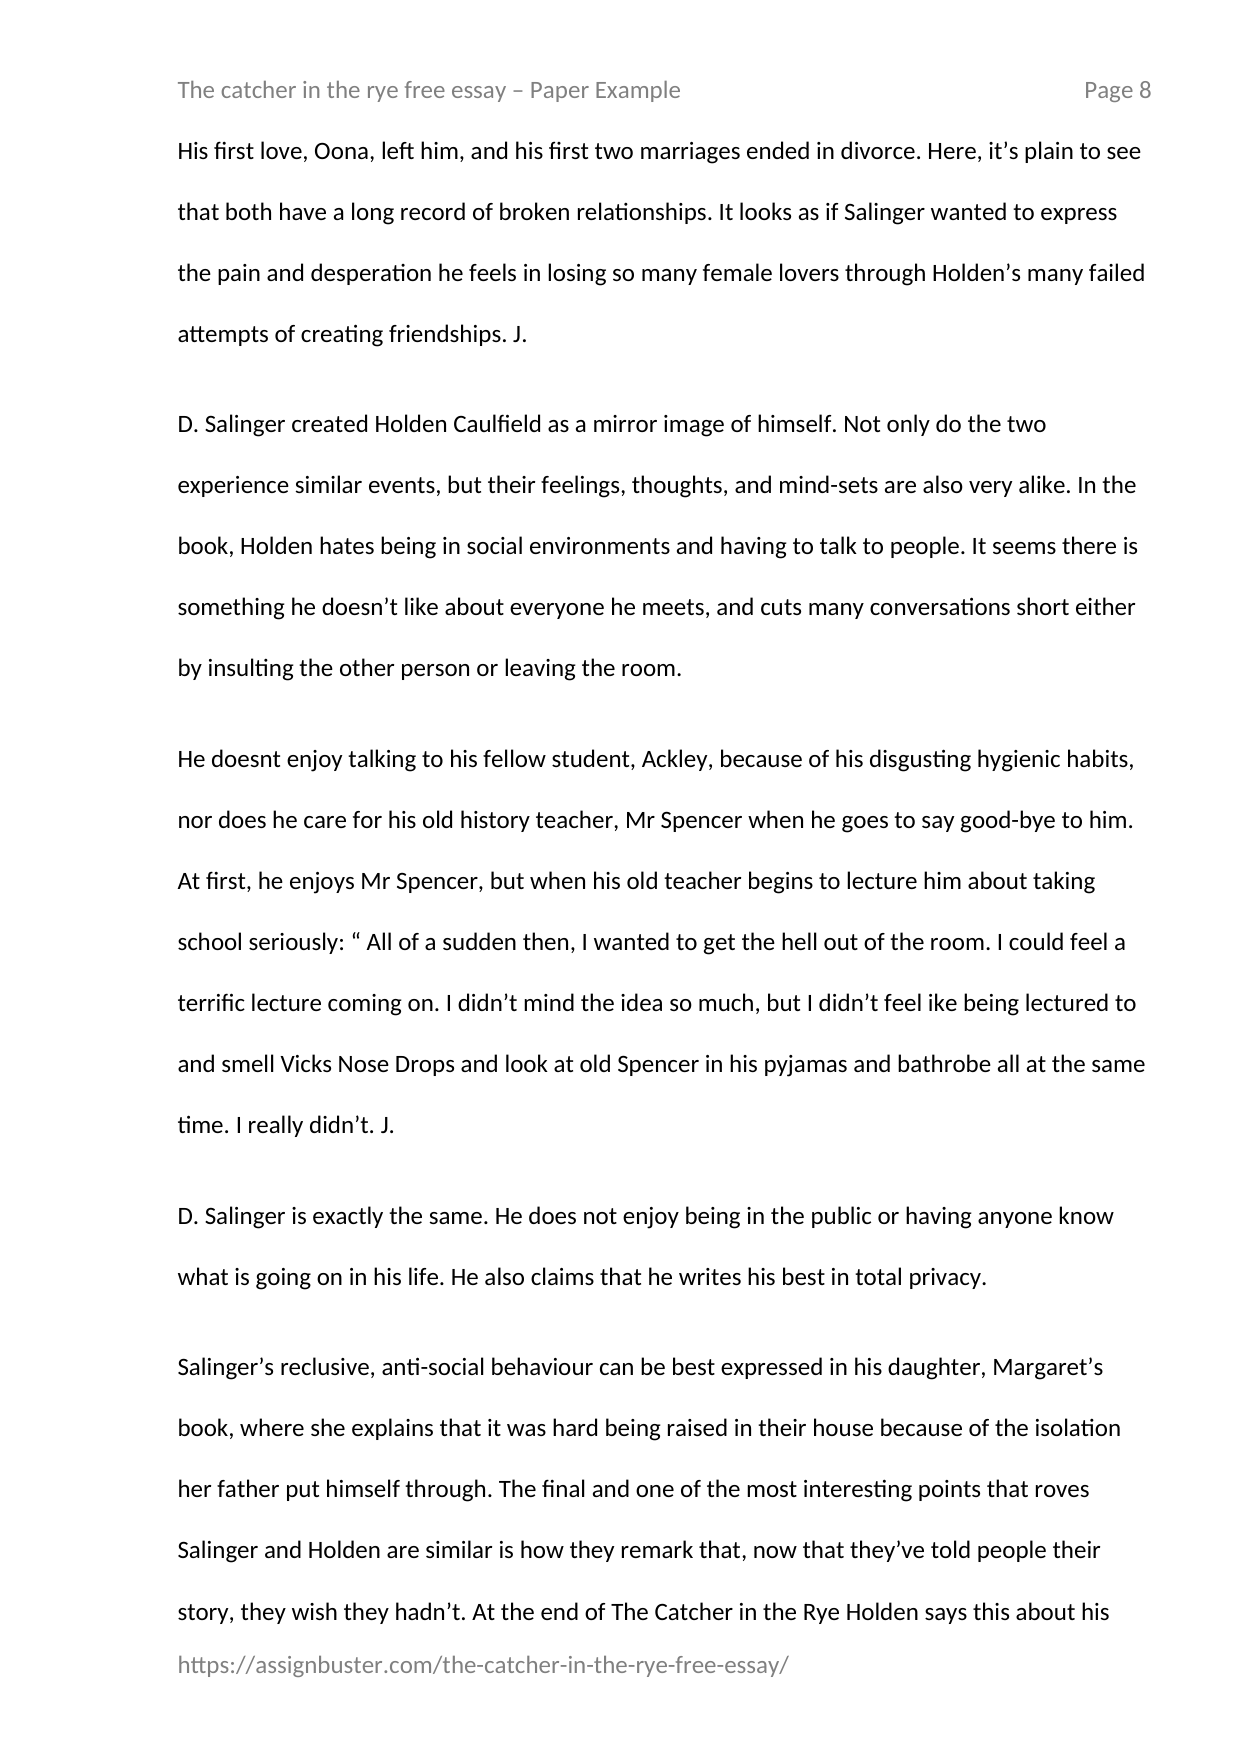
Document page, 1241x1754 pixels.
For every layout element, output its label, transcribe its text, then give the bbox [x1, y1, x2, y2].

text He doesnt enjoy talking to his fellow student, Ackley, because of his disgusting hygienic habits, nor does he care for his old history teacher, Mr Spencer when he goes to say good-bye to him. At first, he enjoys Mr Spencer, but when his old teacher begins to lecture him about taking school seriously: “ All of a sudden then, I wanted to get the hell out of the room. I could feel a terrific lecture coming on. I didn’t mind the idea so much, but I didn’t feel ike being lectured to and smell Vicks Nose Drops and look at old Spencer in his pyjamas and bathrobe all at the same time. I really didn’t. J. [177, 743, 1152, 1140]
text D. Salinger created Holden Caulfield as a mirror image of himself. Not only do the two experience similar events, but their feelings, thoughts, and mind-sets are also very alike. In the book, Holden hates being in social environments and having to talk to people. It seems there is something he doesn’t like about everyone he meets, and cuts many conversations short either by insulting the other person or leaving the room. [177, 408, 1152, 683]
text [177, 1351, 1152, 1626]
text D. Salinger is exactly the same. He does not enjoy being in the public or having anyone know what is going on in his life. He also claims that he writes his best in total privacy. [177, 1200, 1152, 1291]
text His first love, Oona, left him, and his first two marriages ended in divorce. Here, it’s plain to see that both have a long record of broken relationships. It looks as if Salinger wanted to express the pain and desperation he feels in losing so many female lovers through Holden’s many failed attempts of creating friendships. J. [177, 135, 1152, 348]
